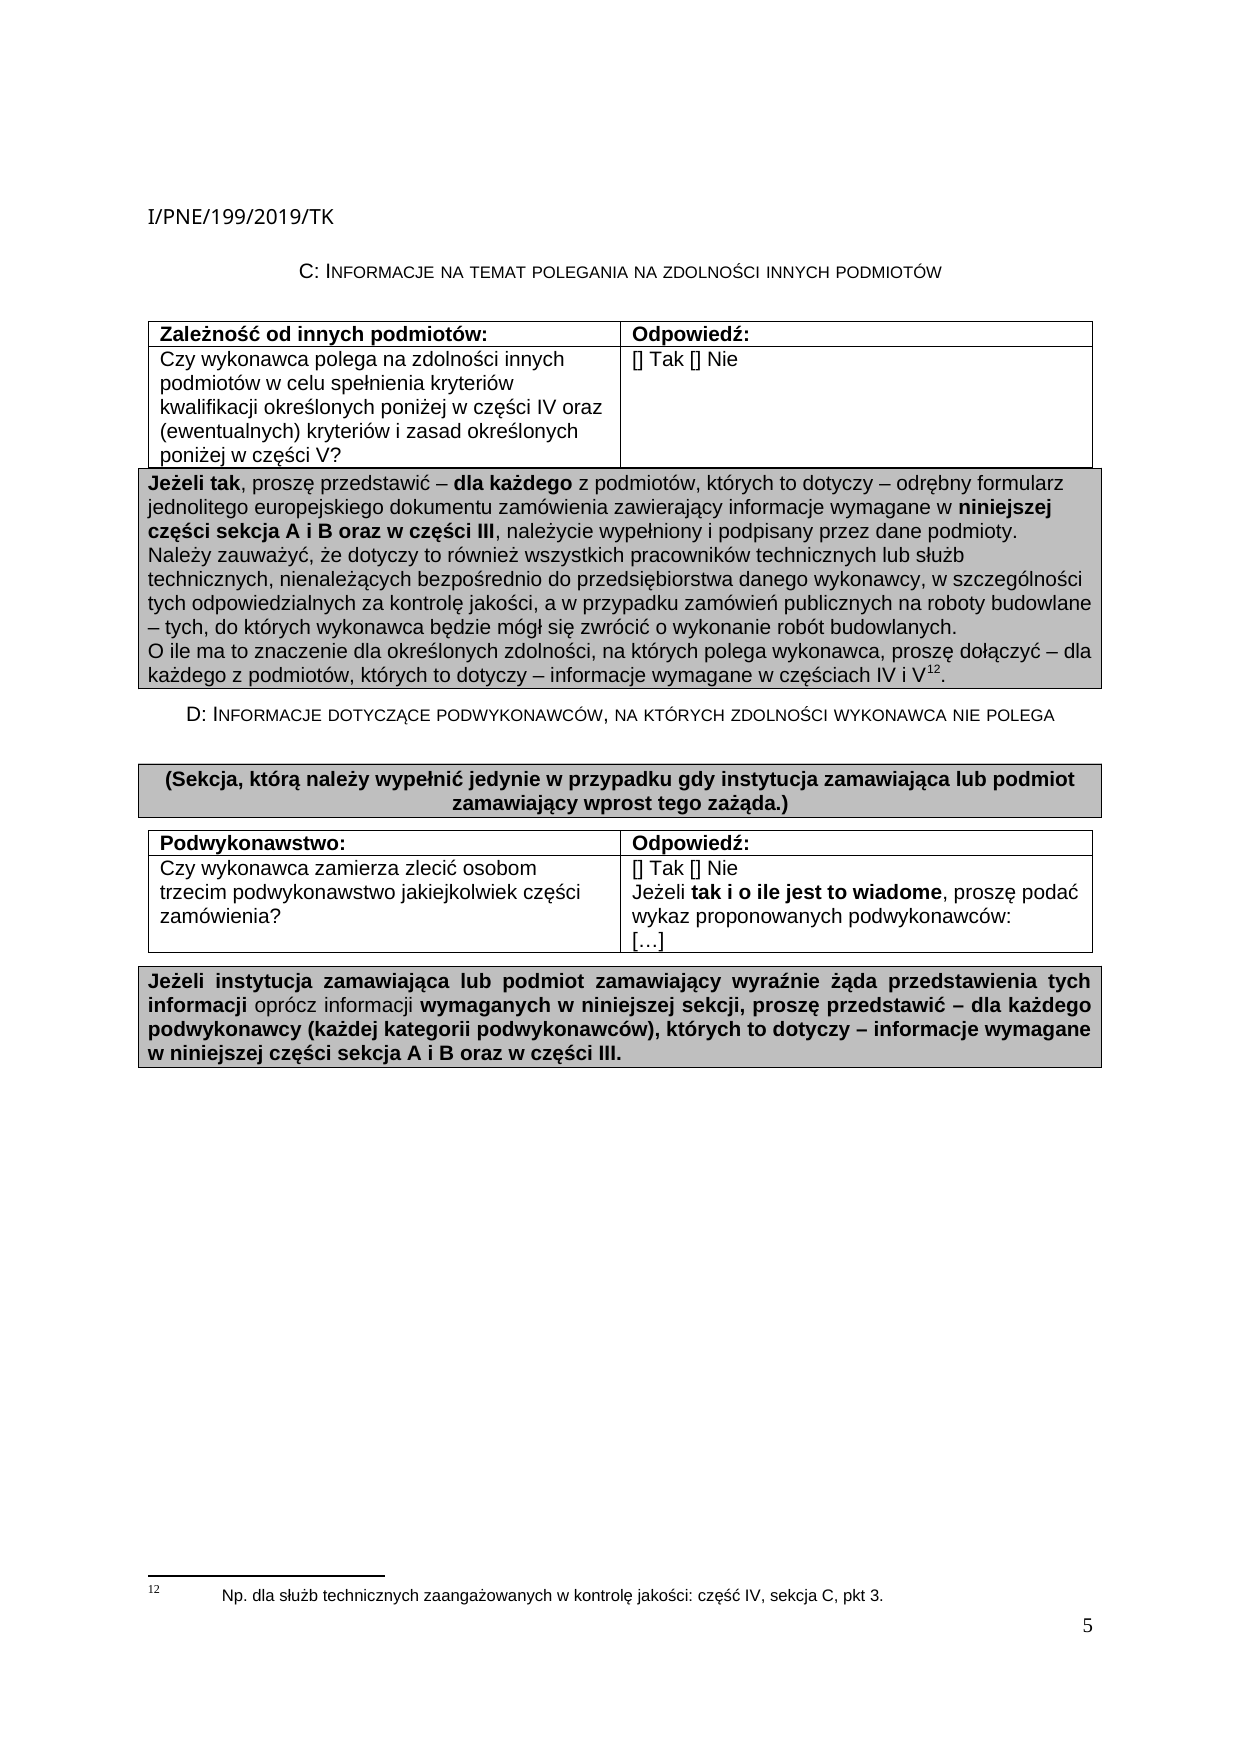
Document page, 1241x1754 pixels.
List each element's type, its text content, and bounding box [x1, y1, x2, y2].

table_cell Czy wykonawca zamierza zlecić osobom trzecim podwykonawstwo jakiejkolwiek części zamówienia? [149, 856, 620, 952]
text Jeżeli tak, proszę przedstawić – dla każdego z podmiotów, których to dotyczy – odrębny formularz jednolitego europejskiego dokumentu zamówienia zawierający informacje wymagane w niniejszej części sekcja A i B oraz w części III, należycie wypełniony i podpisany przez dane podmioty. Należy zauważyć, że dotyczy to również wszystkich pracowników technicznych lub służb technicznych, nienależących bezpośrednio do przedsiębiorstwa danego wykonawcy, w szczególności tych odpowiedzialnych za kontrolę jakości, a w przypadku zamówień publicznych na roboty budowlane – tych, do których wykonawca będzie mógł się zwrócić o wykonanie robót budowlanych. O ile ma to znaczenie dla określonych zdolności, na których polega wykonawca, proszę dołączyć – dla każdego z podmiotów, których to dotyczy – informacje wymagane w częściach IV i V. [139, 469, 1101, 688]
table_header Podwykonawstwo: [149, 831, 620, 855]
title Jeżeli instytucja zamawiająca lub podmiot zamawiający wyraźnie żąda przedstawienia tych informacji oprócz informacji wymaganych w niniejszej sekcji, proszę przedstawić – dla każdego podwykonawcy (każdej kategorii podwykonawców), których to dotyczy – informacje wymagane w niniejszej części sekcja A i B oraz w części III. [139, 967, 1101, 1067]
table_cell [] Tak [] Nie Jeżeli tak i o ile jest to wiadome, proszę podać wykaz proponowanych podwykonawców: […] [621, 856, 1092, 952]
table_cell [] Tak [] Nie [621, 347, 1092, 467]
title (Sekcja, którą należy wypełnić jedynie w przypadku gdy instytucja zamawiająca lub podmiot zamawiający wprost tego zażąda.) [139, 765, 1101, 817]
table_header Zależność od innych podmiotów: [149, 322, 620, 346]
title D: Informacje dotyczące podwykonawców, na których zdolności wykonawca nie polega [148, 702, 1092, 726]
title C: Informacje na temat polegania na zdolności innych podmiotów [148, 259, 1092, 283]
table_header Odpowiedź: [621, 831, 1092, 855]
table_header Odpowiedź: [621, 322, 1092, 346]
table_cell Czy wykonawca polega na zdolności innych podmiotów w celu spełnienia kryteriów kwalifikacji określonych poniżej w części IV oraz (ewentualnych) kryteriów i zasad określonych poniżej w części V? [149, 347, 620, 467]
